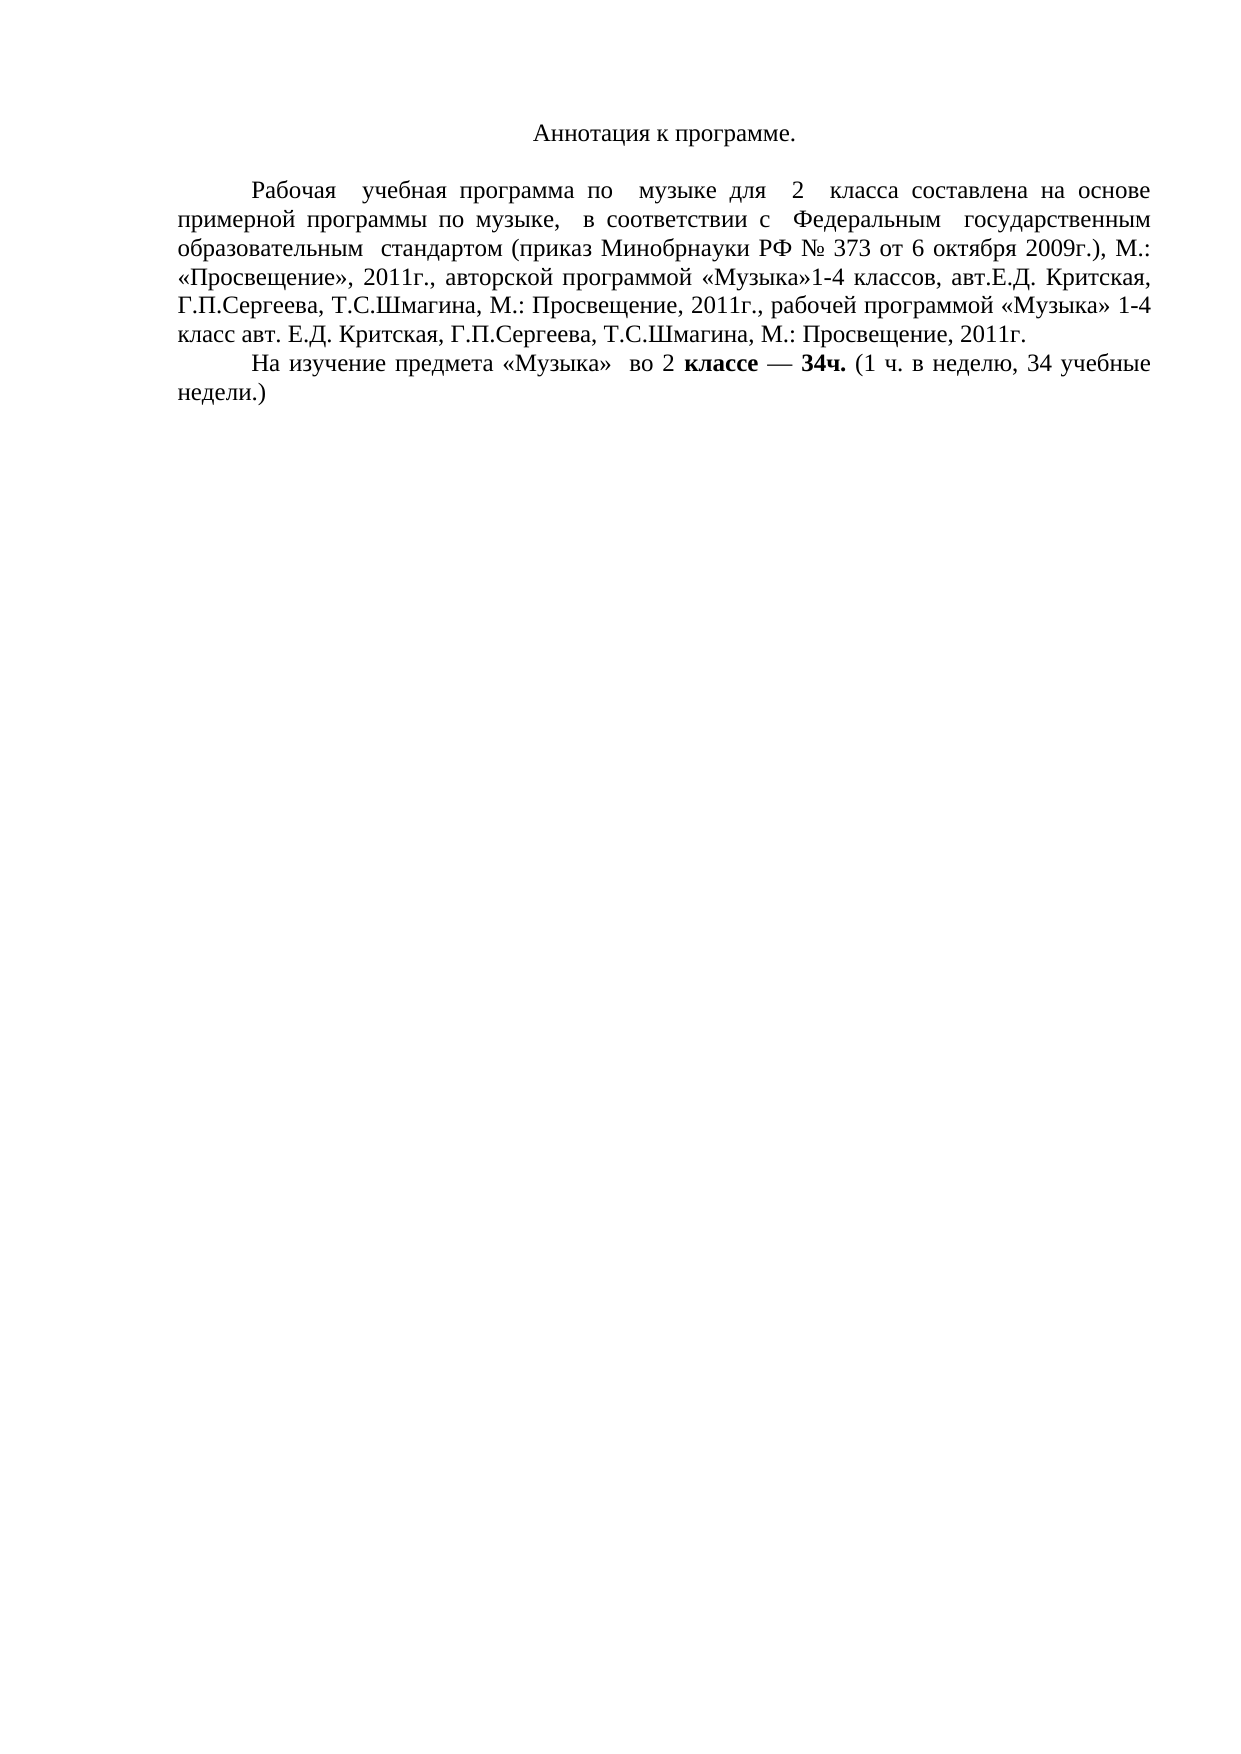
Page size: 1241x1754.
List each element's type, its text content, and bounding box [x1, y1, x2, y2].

text Аннотация к программе. [177, 118, 1152, 147]
text На изучение предмета «Музыка» во 2 классе — 34ч. (1 ч. в неделю, 34 учебные недели.) [177, 348, 1152, 406]
text Рабочая учебная программа по музыке для 2 класса составлена на основе примерной программы по музыке, в соответствии с Федеральным государственным образовательным стандартом (приказ Минобрнауки РФ № 373 от 6 октября 2009г.), М.: «Просвещение», 2011г., авторской программой «Музыка»1-4 классов, авт.Е.Д. Критская, Г.П.Сергеева, Т.С.Шмагина, М.: Просвещение, 2011г., рабочей программой «Музыка» 1-4 класс авт. Е.Д. Критская, Г.П.Сергеева, Т.С.Шмагина, М.: Просвещение, 2011г. [177, 176, 1152, 348]
